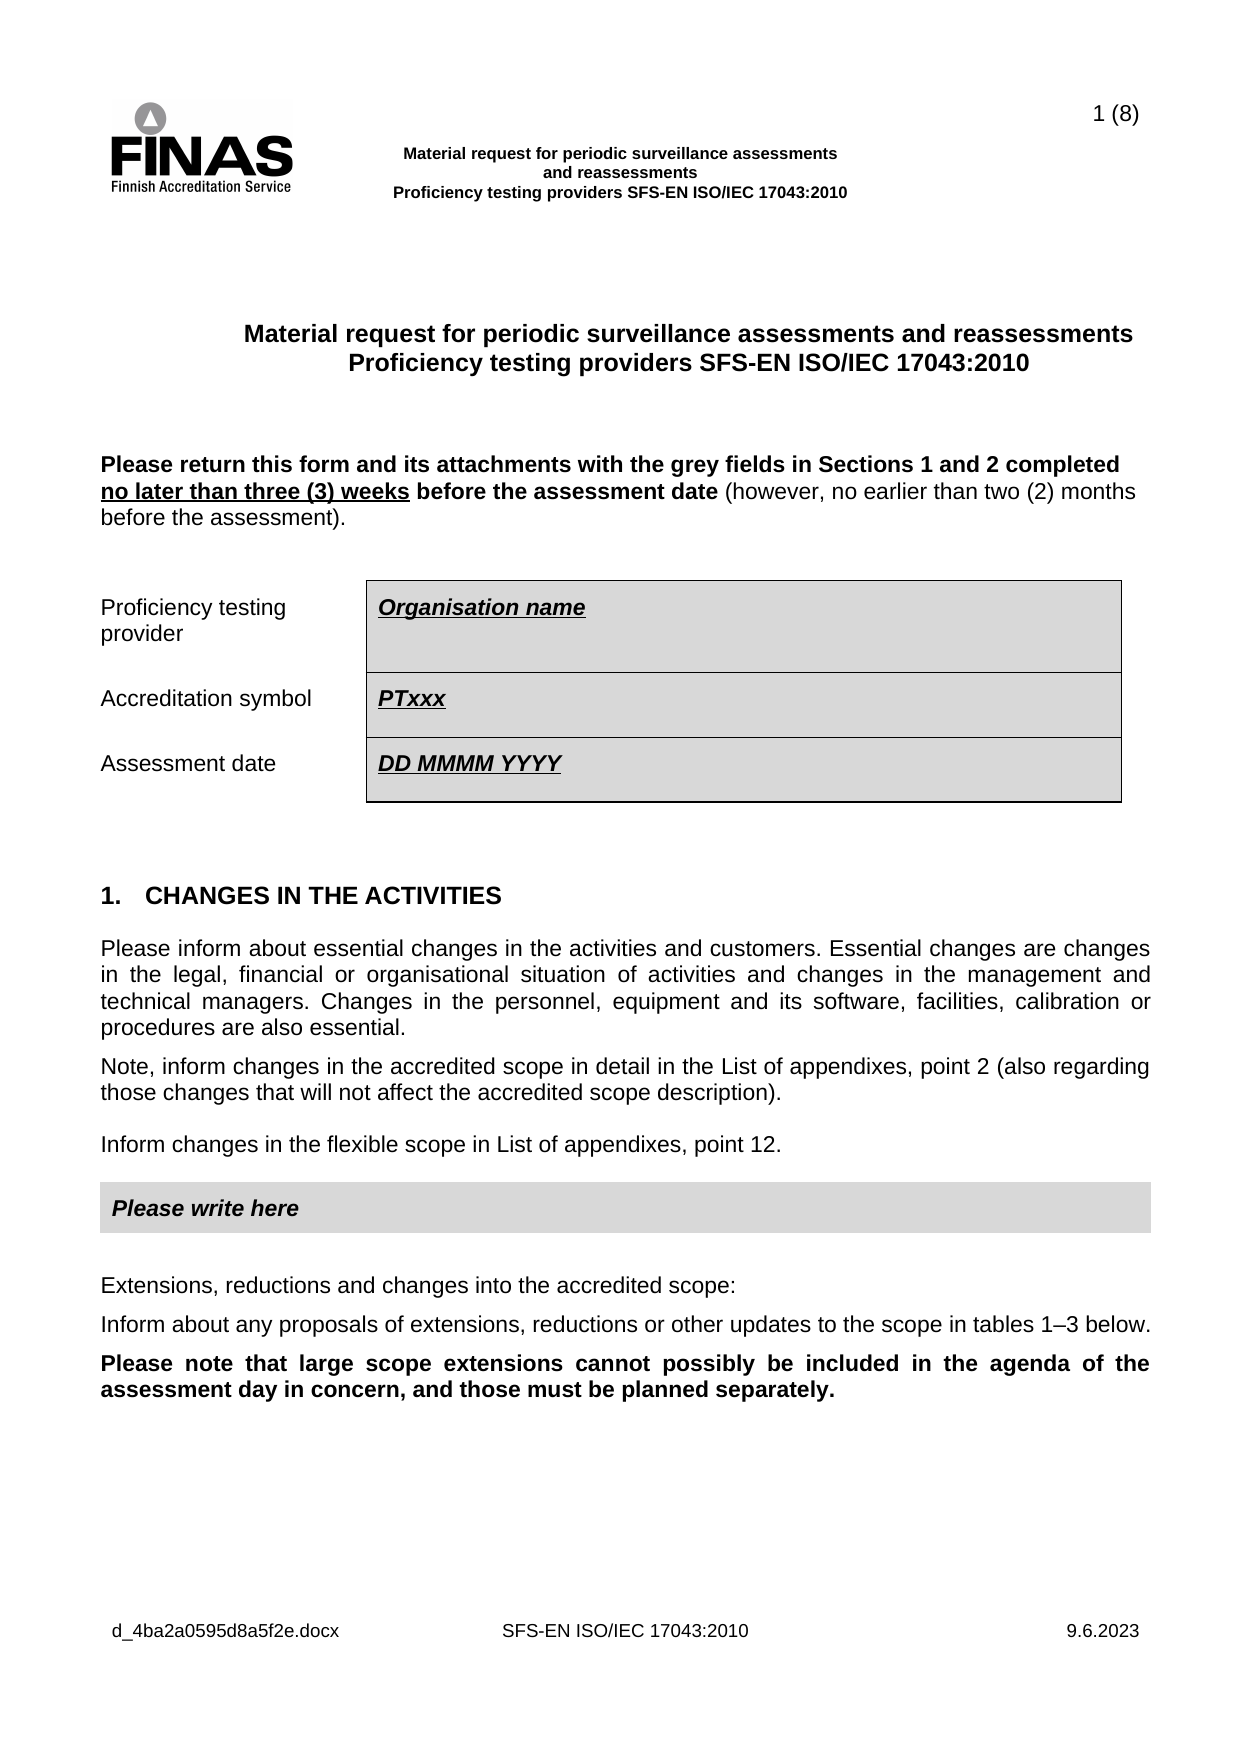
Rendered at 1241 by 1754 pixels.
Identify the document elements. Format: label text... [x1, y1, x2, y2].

text Please inform about essential changes in the activities and customers. Essential changes are changes in the legal, financial or organisational situation of activities and changes in the management and technical managers. Changes in the personnel, equipment and its software, facilities, calibration or procedures are also essential. [100, 935, 1152, 1040]
picture [111, 99, 293, 192]
list Extensions, reductions and changes into the accredited scope: [100, 1272, 1152, 1298]
table_cell DD MMMM YYYY [367, 738, 1121, 801]
text Please note that large scope extensions cannot possibly be included in the agenda of the assessment day in concern, and those must be planned separately. [100, 1350, 1152, 1403]
list Inform about any proposals of extensions, reductions or other updates to the scope in tables 1–3 below. [100, 1311, 1152, 1337]
text Please return this form and its attachments with the grey fields in Sections 1 and 2 completed no later than three (3) weeks before the assessment date (however, no earlier than two (2) months before the assessment). [100, 451, 1142, 530]
table_header Proficiency testing provider [100, 580, 366, 672]
table_cell Assessment date [100, 737, 366, 801]
subtitle CHANGES IN THE ACTIVITIES [100, 881, 1152, 910]
table_header Please write here [100, 1182, 1151, 1233]
table_header Organisation name [367, 581, 1121, 672]
text Material request for periodic surveillance assessments and reassessments Proficiency testing providers SFS-EN ISO/IEC 17043:2010 [236, 319, 1142, 376]
table_cell Accreditation symbol [100, 672, 366, 737]
text Inform changes in the flexible scope in List of appendixes, point 12. [100, 1131, 1152, 1157]
table_cell PTxxx [367, 673, 1121, 737]
text Note, inform changes in the accredited scope in detail in the List of appendixes, point 2 (also regarding those changes that will not affect the accredited scope description). [100, 1053, 1152, 1106]
